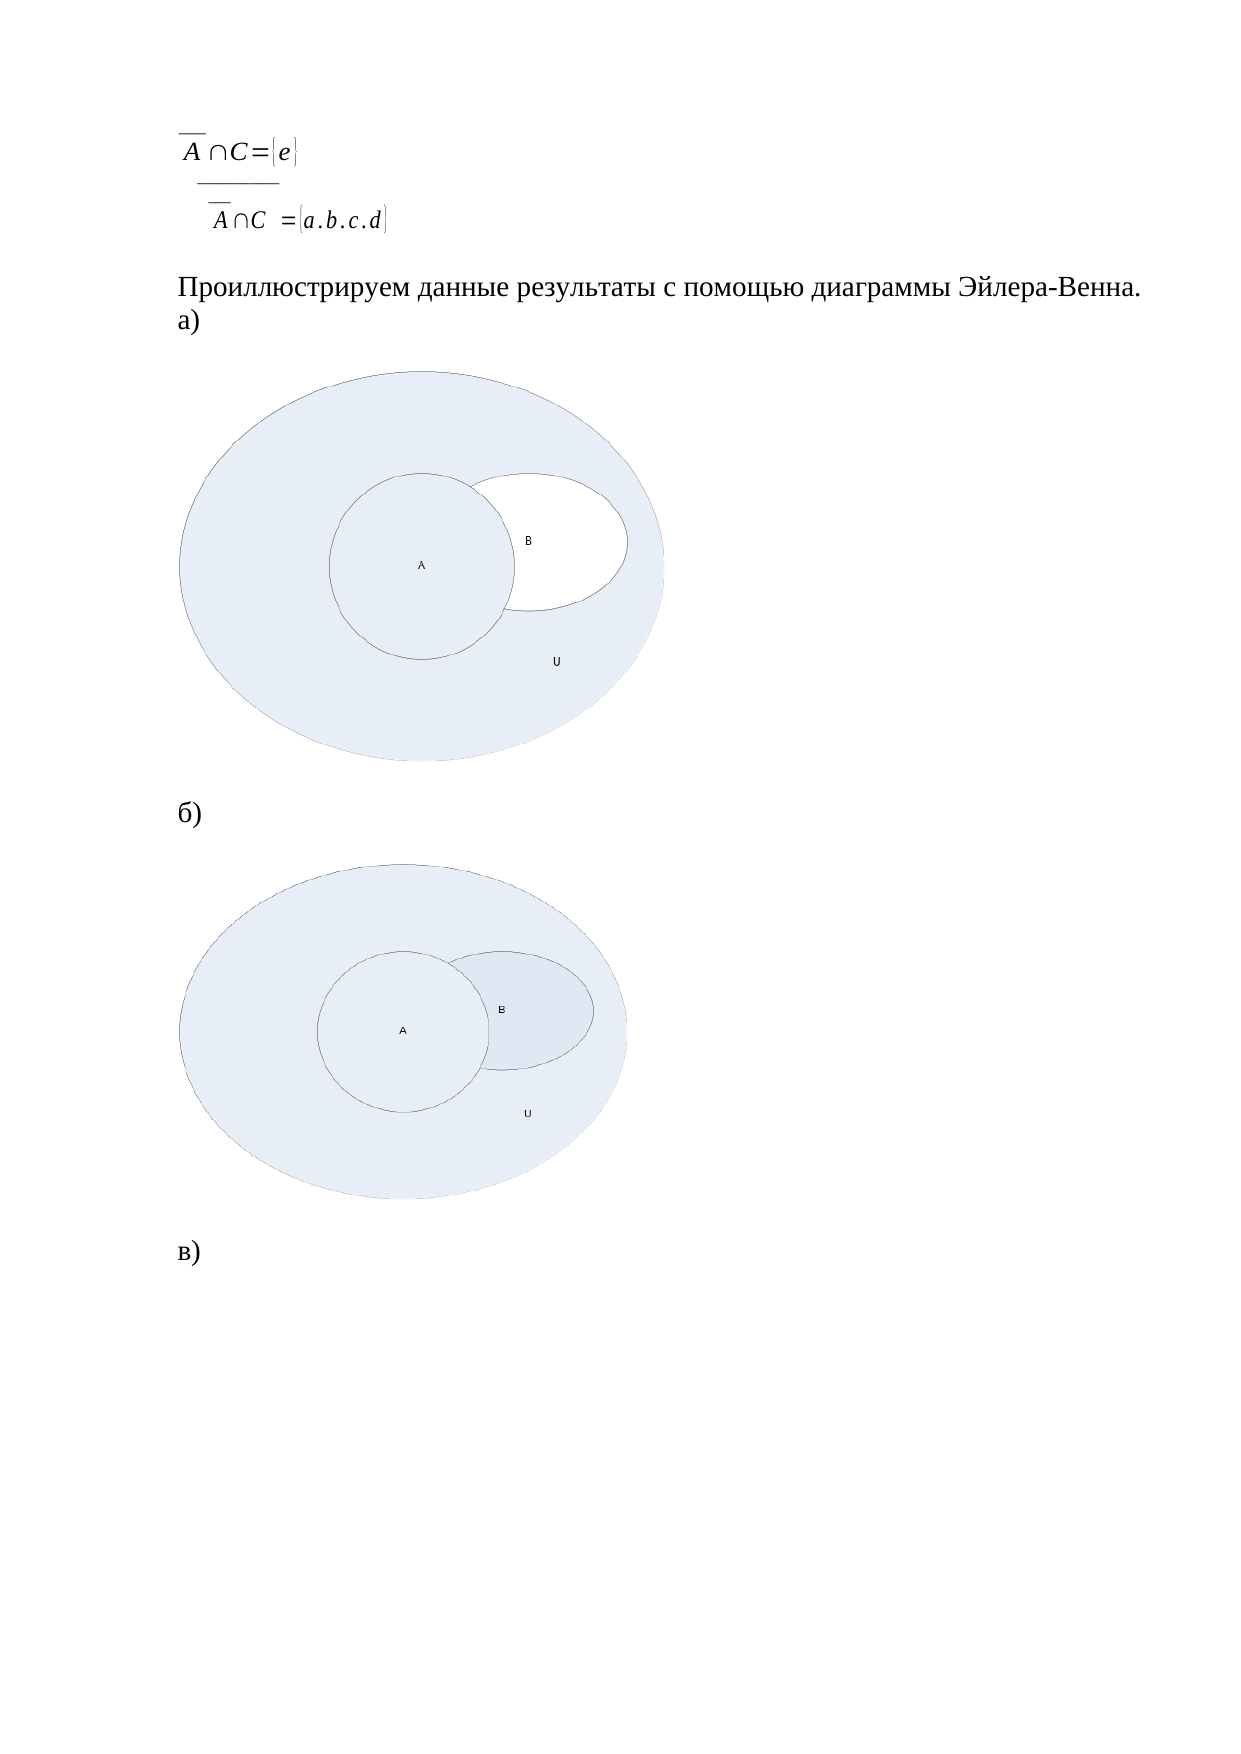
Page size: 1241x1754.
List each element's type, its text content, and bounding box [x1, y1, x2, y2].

text б) [177, 795, 1152, 829]
text в) [177, 1233, 1152, 1267]
text а) [177, 302, 1152, 336]
text Проиллюстрируем данные результаты с помощью диаграммы Эйлера-Венна. [177, 269, 1152, 302]
